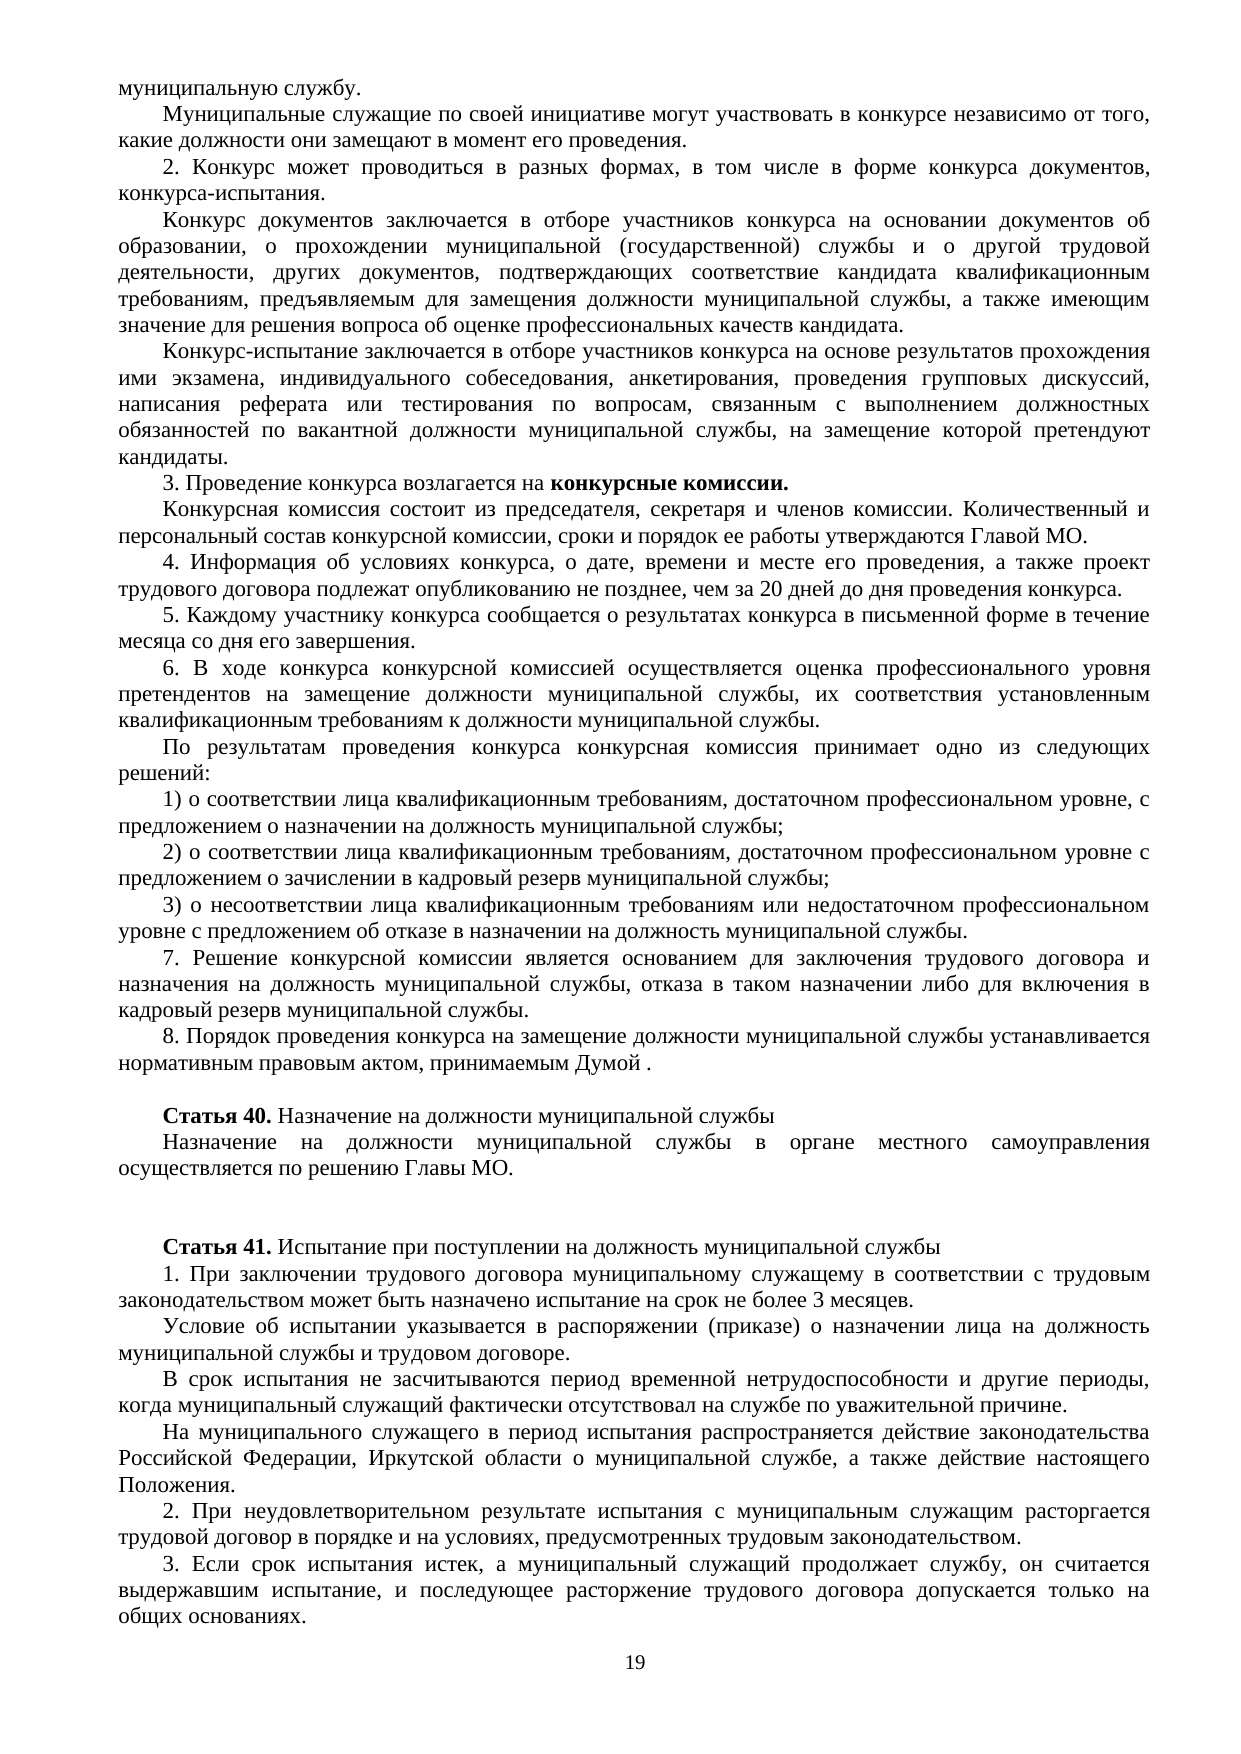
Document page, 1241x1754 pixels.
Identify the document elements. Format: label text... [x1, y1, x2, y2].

text 5. Каждому участнику конкурса сообщается о результатах конкурса в письменной форме в течение месяца со дня его завершения. [118, 601, 1152, 654]
text В срок испытания не засчитываются период временной нетрудоспособности и другие периоды, когда муниципальный служащий фактически отсутствовал на службе по уважительной причине. [118, 1365, 1152, 1418]
text 3) о несоответствии лица квалификационным требованиям или недостаточном профессиональном уровне с предложением об отказе в назначении на должность муниципальной службы. [118, 891, 1152, 943]
text 6. В ходе конкурса конкурсной комиссией осуществляется оценка профессионального уровня претендентов на замещение должности муниципальной службы, их соответствия установленным квалификационным требованиям к должности муниципальной службы. [118, 654, 1152, 733]
text Конкурс документов заключается в отборе участников конкурса на основании документов об образовании, о прохождении муниципальной (государственной) службы и о другой трудовой деятельности, других документов, подтверждающих соответствие кандидата квалификационным требованиям, предъявляемым для замещения должности муниципальной службы, а также имеющим значение для решения вопроса об оценке профессиональных качеств кандидата. [118, 206, 1152, 337]
text 4. Информация об условиях конкурса, о дате, времени и месте его проведения, а также проект трудового договора подлежат опубликованию не позднее, чем за 20 дней до дня проведения конкурса. [118, 548, 1152, 601]
text 2) о соответствии лица квалификационным требованиям, достаточном профессиональном уровне с предложением о зачислении в кадровый резерв муниципальной службы; [118, 838, 1152, 891]
text Конкурсная комиссия состоит из председателя, секретаря и членов комиссии. Количественный и персональный состав конкурсной комиссии, сроки и порядок ее работы утверждаются Главой МО. [118, 496, 1152, 548]
text 2. При неудовлетворительном результате испытания с муниципальным служащим расторгается трудовой договор в порядке и на условиях, предусмотренных трудовым законодательством. [118, 1497, 1152, 1550]
text На муниципального служащего в период испытания распространяется действие законодательства Российской Федерации, Иркутской области о муниципальной службе, а также действие настоящего Положения. [118, 1418, 1152, 1497]
text 7. Решение конкурсной комиссии является основанием для заключения трудового договора и назначения на должность муниципальной службы, отказа в таком назначении либо для включения в кадровый резерв муниципальной службы. [118, 943, 1152, 1023]
text 8. Порядок проведения конкурса на замещение должности муниципальной службы устанавливается нормативным правовым актом, принимаемым Думой . [118, 1023, 1152, 1075]
text Назначение на должности муниципальной службы в органе местного самоуправления осуществляется по решению Главы МО. [118, 1128, 1152, 1181]
text 3. Проведение конкурса возлагается на конкурсные комиссии. [118, 469, 1152, 496]
text Статья 41. Испытание при поступлении на должность муниципальной службы [118, 1233, 1152, 1260]
text 3. Если срок испытания истек, а муниципальный служащий продолжает службу, он считается выдержавшим испытание, и последующее расторжение трудового договора допускается только на общих основаниях. [118, 1550, 1152, 1629]
text 1) о соответствии лица квалификационным требованиям, достаточном профессиональном уровне, с предложением о назначении на должность муниципальной службы; [118, 785, 1152, 838]
text Муниципальные служащие по своей инициативе могут участвовать в конкурсе независимо от того, какие должности они замещают в момент его проведения. [118, 100, 1152, 153]
text Условие об испытании указывается в распоряжении (приказе) о назначении лица на должность муниципальной службы и трудовом договоре. [118, 1312, 1152, 1365]
text Статья 40. Назначение на должности муниципальной службы [118, 1102, 1152, 1128]
text 2. Конкурс может проводиться в разных формах, в том числе в форме конкурса документов, конкурса-испытания. [118, 153, 1152, 206]
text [118, 74, 1152, 100]
text Конкурс-испытание заключается в отборе участников конкурса на основе результатов прохождения ими экзамена, индивидуального собеседования, анкетирования, проведения групповых дискуссий, написания реферата или тестирования по вопросам, связанным с выполнением должностных обязанностей по вакантной должности муниципальной службы, на замещение которой претендуют кандидаты. [118, 337, 1152, 469]
text По результатам проведения конкурса конкурсная комиссия принимает одно из следующих решений: [118, 733, 1152, 785]
text 1. При заключении трудового договора муниципальному служащему в соответствии с трудовым законодательством может быть назначено испытание на срок не более 3 месяцев. [118, 1260, 1152, 1312]
